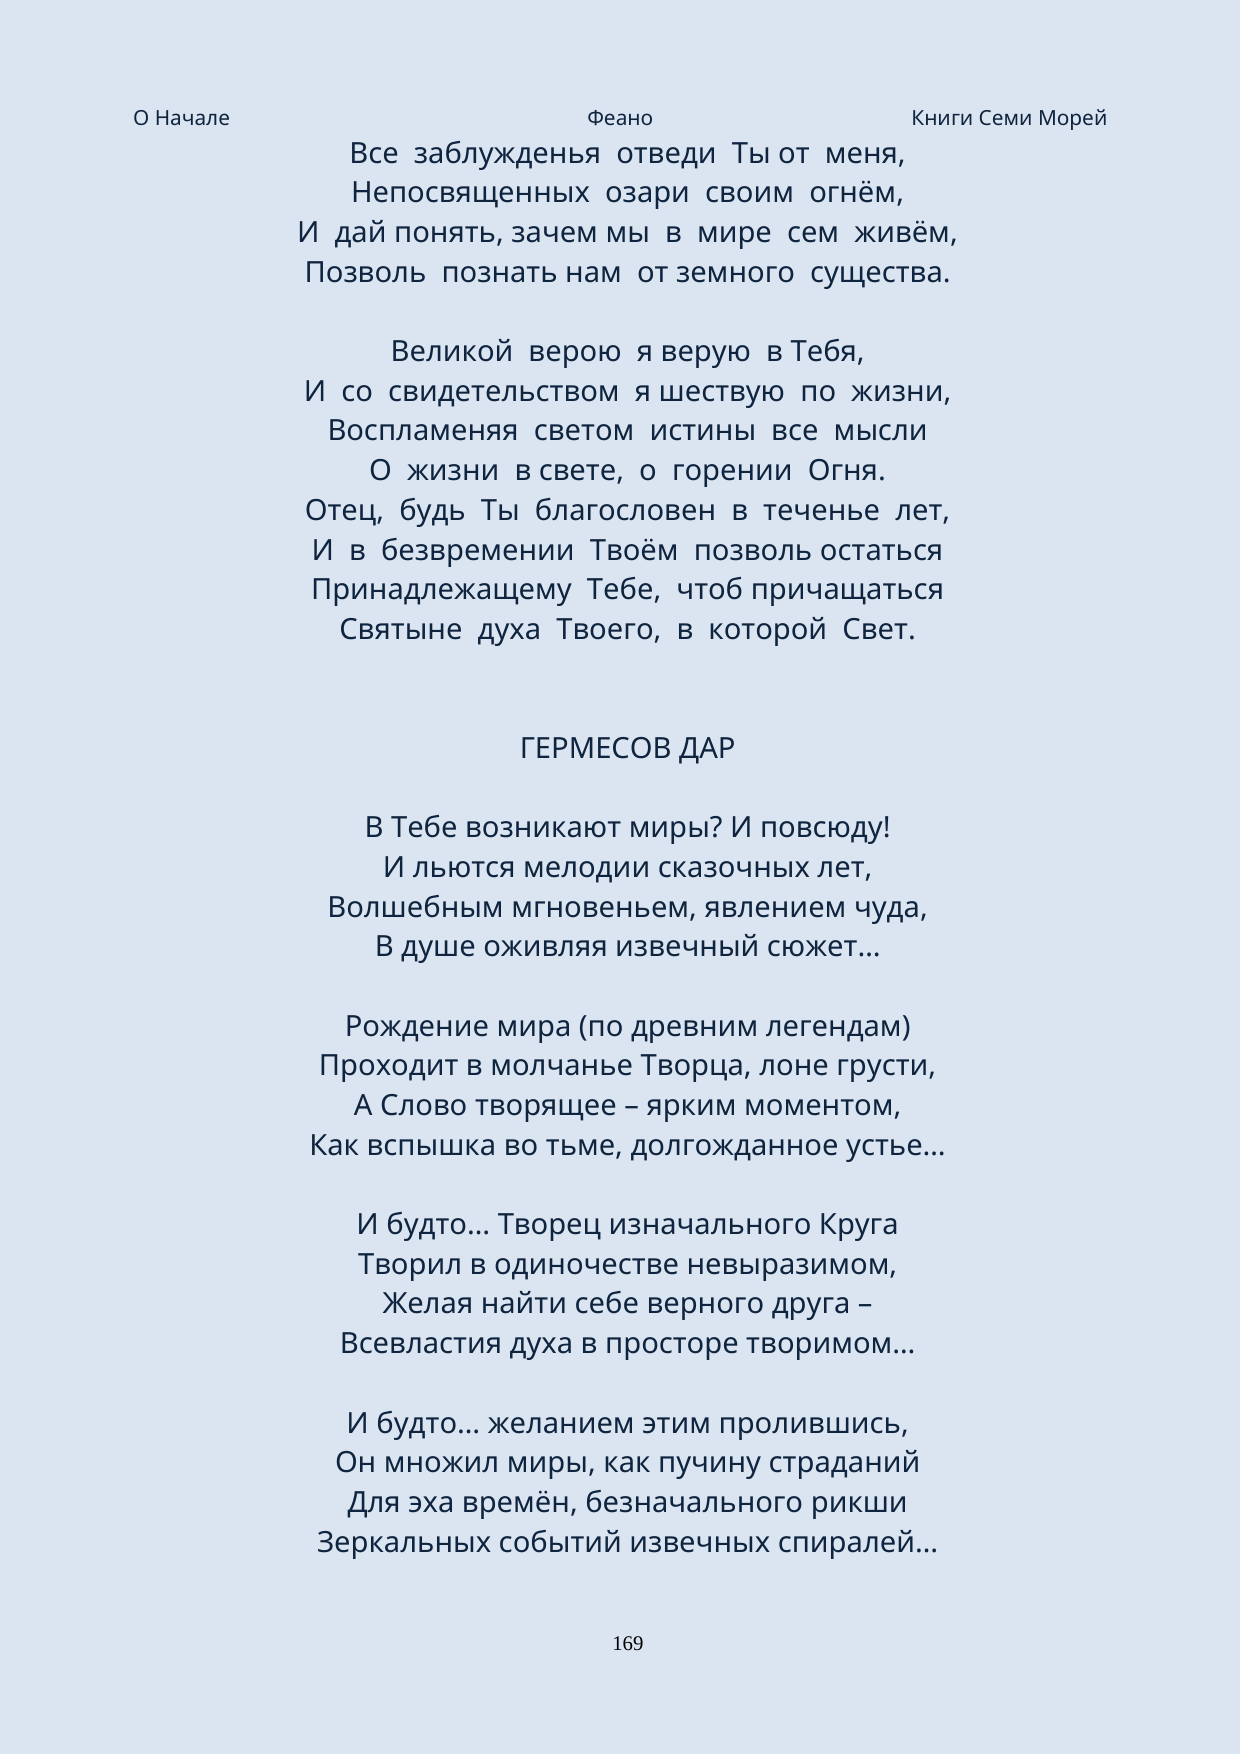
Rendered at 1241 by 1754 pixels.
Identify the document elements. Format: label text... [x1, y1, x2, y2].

text Великой верою я верую в Тебя, [133, 330, 1122, 370]
text Позволь познать нам от земного существа. [133, 251, 1122, 291]
text О жизни в свете, о горении Огня. [133, 449, 1122, 489]
text И со свидетельством я шествую по жизни, [133, 370, 1122, 410]
text Все заблужденья отведи Ты от меня, [133, 132, 1122, 172]
text Непосвященных озари своим огнём, [133, 172, 1122, 211]
text Святыне духа Твоего, в которой Свет. [133, 608, 1122, 648]
text И дай понять, зачем мы в мире сем живём, [133, 211, 1122, 251]
text Принадлежащему Тебе, чтоб причащаться [133, 568, 1122, 608]
text Воспламеняя светом истины все мысли [133, 410, 1122, 449]
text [133, 727, 1122, 1600]
text И в безвремении Твоём позволь остаться [133, 529, 1122, 568]
text Отец, будь Ты благословен в теченье лет, [133, 489, 1122, 529]
